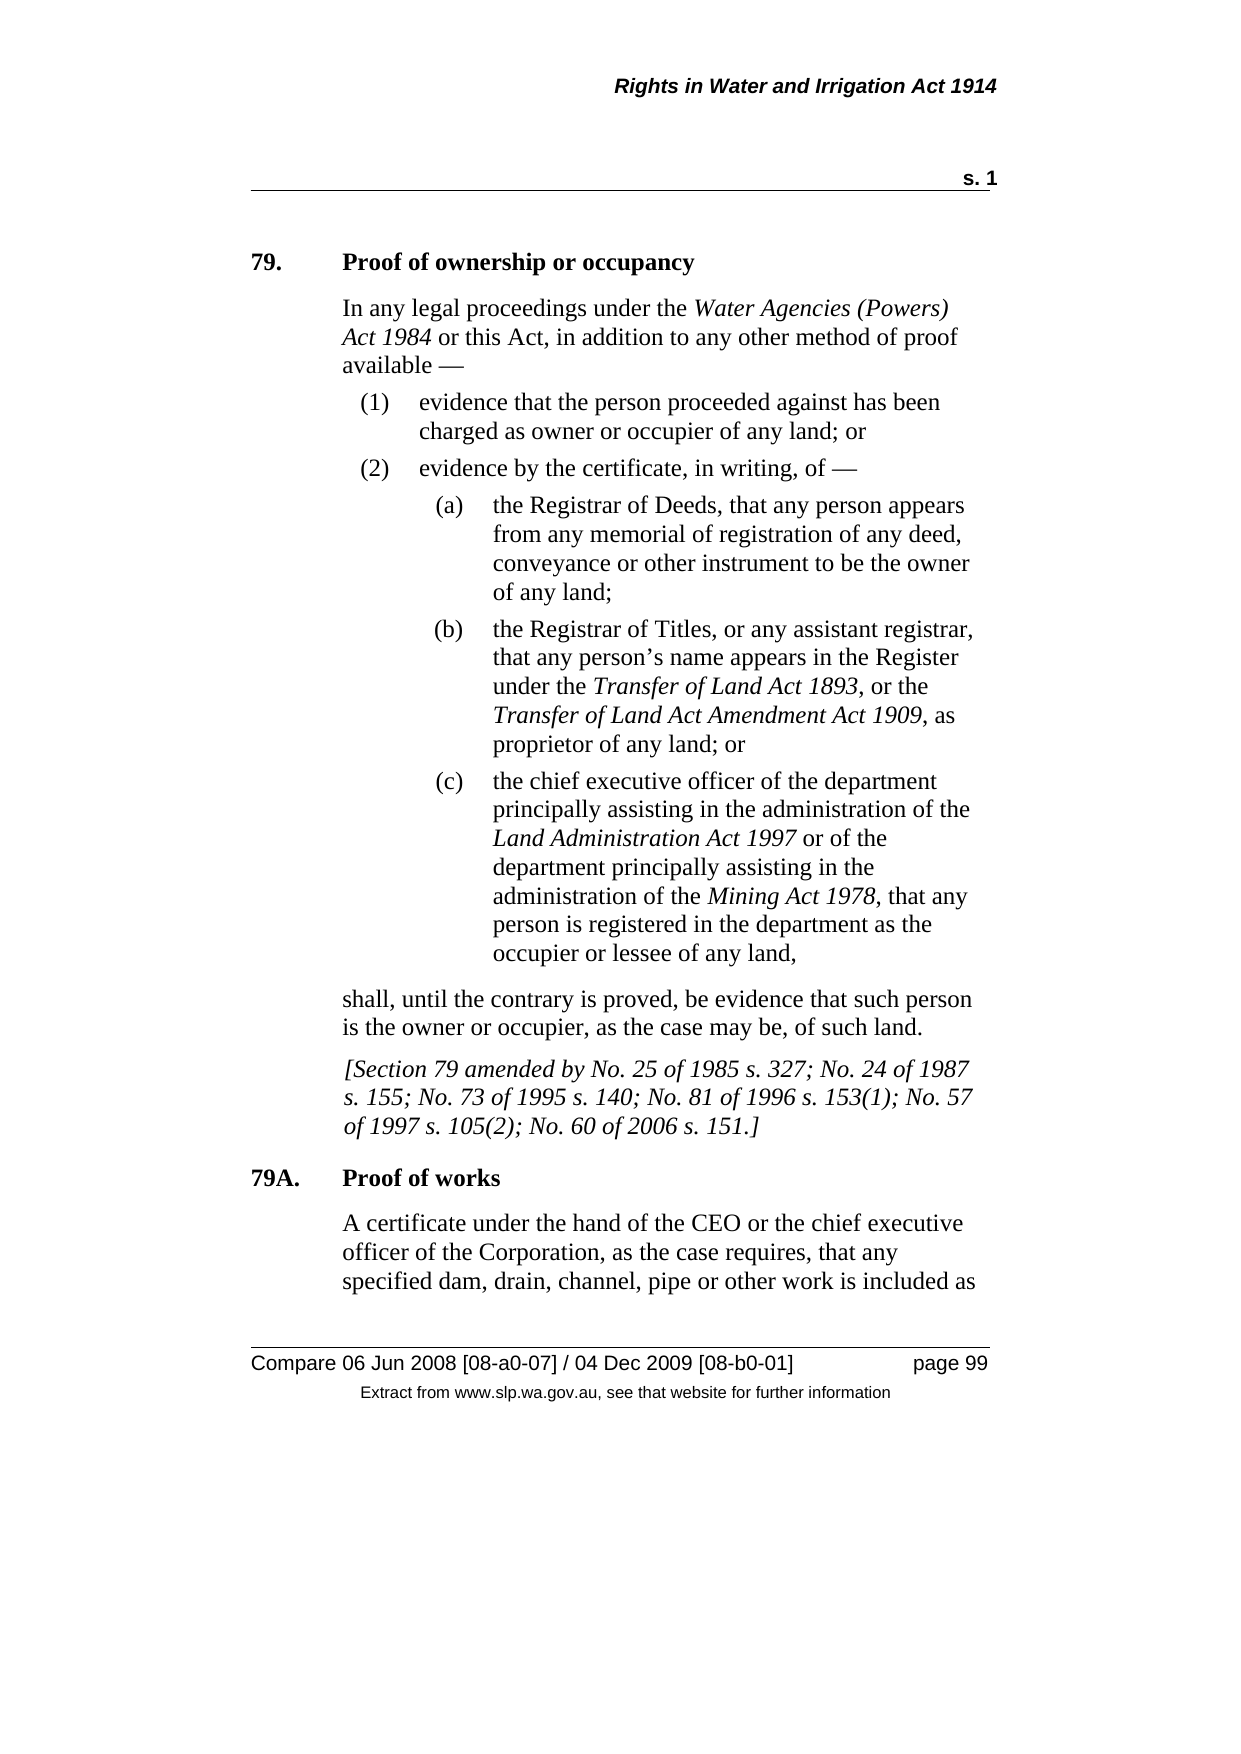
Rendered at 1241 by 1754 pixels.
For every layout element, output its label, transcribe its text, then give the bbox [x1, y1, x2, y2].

text In any legal proceedings under the Water Agencies (Powers) Act 1984 or this Act, in addition to any other method of proof available — [251, 293, 990, 379]
text [Section 79 amended by No. 25 of 1985 s. 327; No. 24 of 1987 s. 155; No. 73 of 1995 s. 140; No. 81 of 1996 s. 153(1); No. 57 of 1997 s. 105(2); No. 60 of 2006 s. 151.] [251, 1054, 990, 1140]
text (c) the chief executive officer of the department principally assisting in the administration of the Land Administration Act 1997 or of the department principally assisting in the administration of the Mining Act 1978, that any person is registered in the department as the occupier or lessee of any land, [251, 766, 990, 967]
text shall, until the contrary is proved, be evidence that such person is the owner or occupier, as the case may be, of such land. [251, 984, 990, 1041]
subtitle 79A. Proof of works [251, 1163, 990, 1192]
subtitle 79. Proof of ownership or occupancy [251, 247, 990, 276]
text (b) the Registrar of Titles, or any assistant registrar, that any person’s name appears in the Register under the Transfer of Land Act 1893, or the Transfer of Land Act Amendment Act 1909, as proprietor of any land; or [251, 614, 990, 757]
text (2) evidence by the certificate, in writing, of — [251, 453, 990, 482]
text (a) the Registrar of Deeds, that any person appears from any memorial of registration of any deed, conveyance or other instrument to be the owner of any land; [251, 490, 990, 605]
text (1) evidence that the person proceeded against has been charged as owner or occupier of any land; or [251, 387, 990, 445]
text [251, 1208, 990, 1294]
